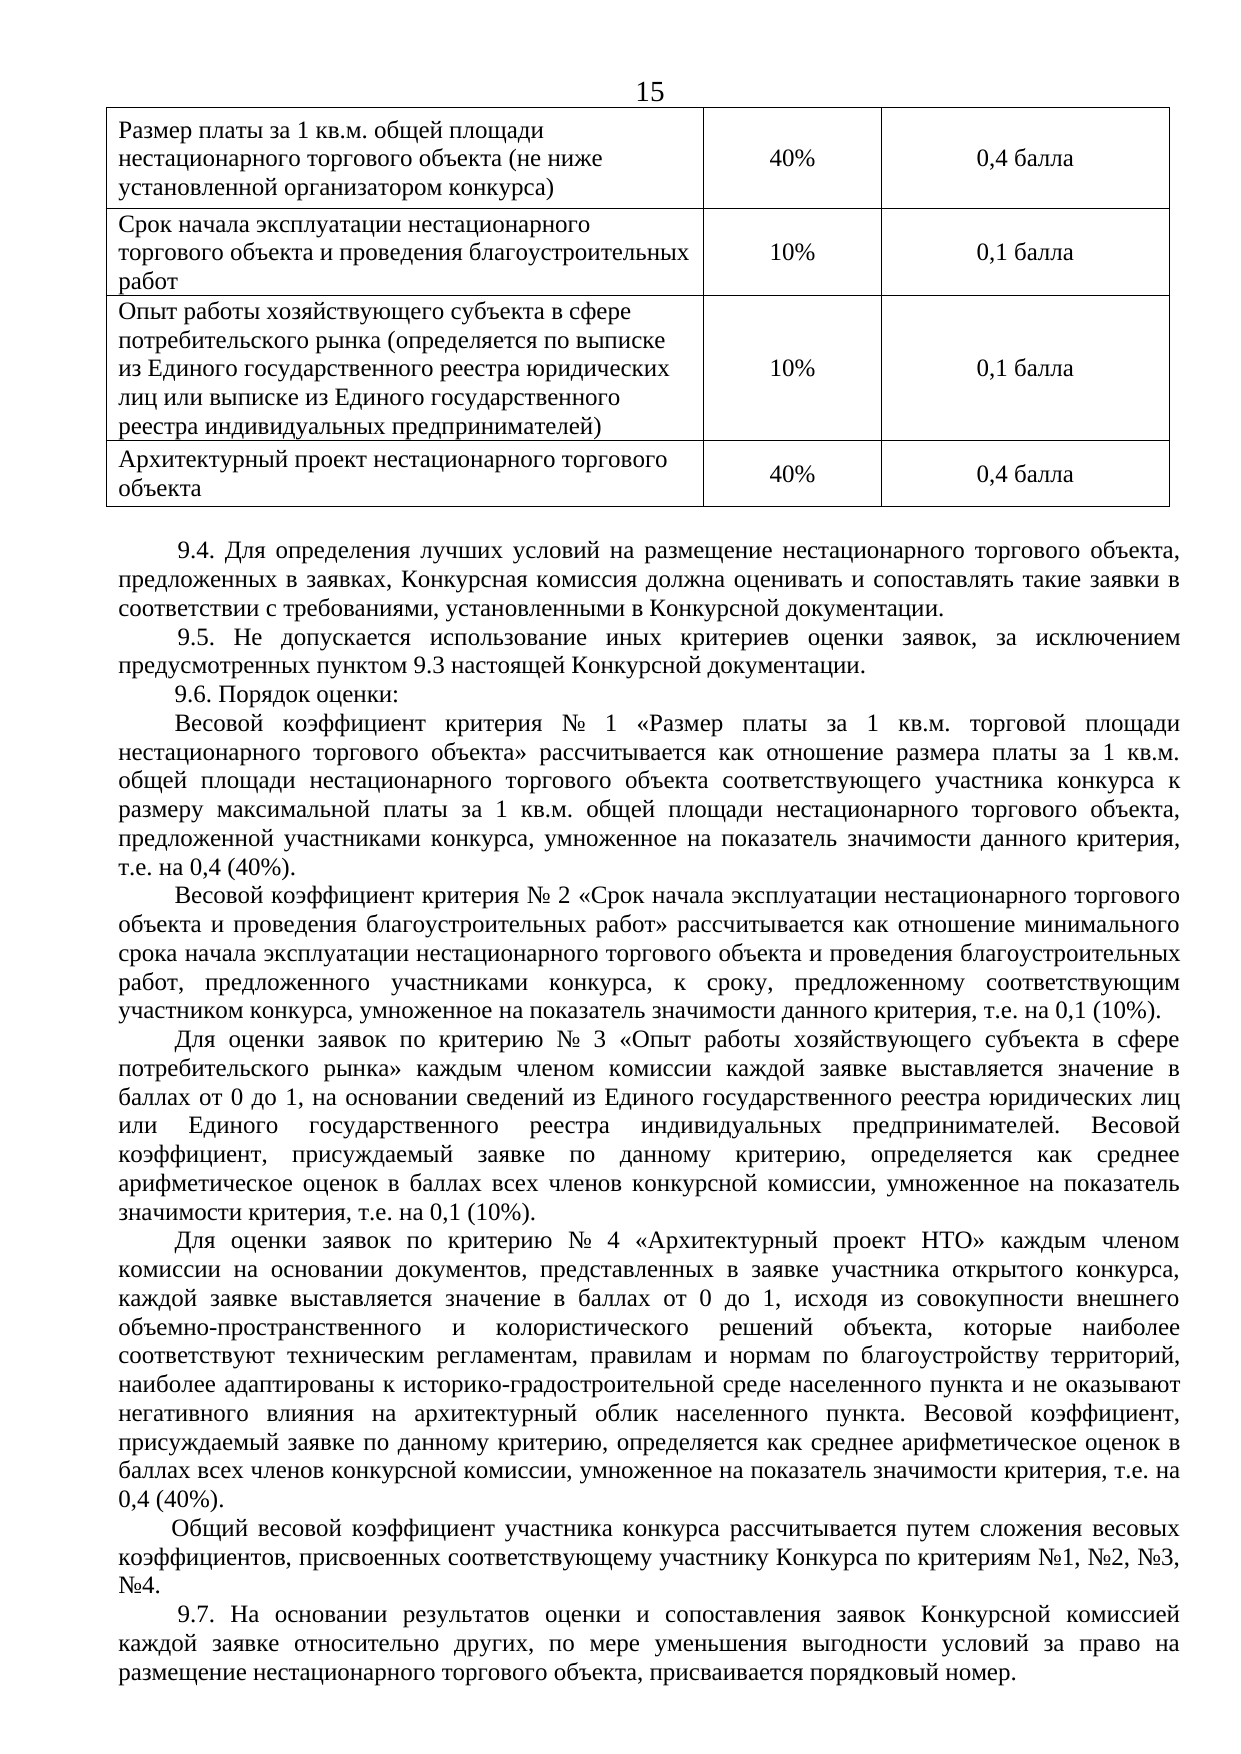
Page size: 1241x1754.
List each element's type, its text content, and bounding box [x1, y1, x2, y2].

text Для оценки заявок по критерию № 3 «Опыт работы хозяйствующего субъекта в сфере потребительского рынка» каждым членом комиссии каждой заявке выставляется значение в баллах от 0 до 1, на основании сведений из Единого государственного реестра юридических лиц или Единого государственного реестра индивидуальных предпринимателей. Весовой коэффициент, присуждаемый заявке по данному критерию, определяется как среднее арифметическое оценок в баллах всех членов конкурсной комиссии, умноженное на показатель значимости критерия, т.е. на 0,1 (10%). [118, 1024, 1181, 1225]
table_cell 10% [704, 296, 881, 440]
table_cell Размер платы за 1 кв.м. общей площади нестационарного торгового объекта (не ниже установленной организатором конкурса) [107, 108, 703, 208]
table_cell Архитектурный проект нестационарного торгового объекта [107, 441, 703, 506]
table_cell 0,1 балла [882, 209, 1169, 295]
text 9.6. Порядок оценки: [118, 679, 1181, 708]
table_cell 0,4 балла [882, 108, 1169, 208]
text Общий весовой коэффициент участника конкурса рассчитывается путем сложения весовых коэффициентов, присвоенных соответствующему участнику Конкурса по критериям №1, №2, №3, №4. [118, 1513, 1181, 1599]
text 9.5. Не допускается использование иных критериев оценки заявок, за исключением предусмотренных пунктом 9.3 настоящей Конкурсной документации. [118, 622, 1181, 679]
text Для оценки заявок по критерию № 4 «Архитектурный проект НТО» каждым членом комиссии на основании документов, представленных в заявке участника открытого конкурса, каждой заявке выставляется значение в баллах от 0 до 1, исходя из совокупности внешнего объемно-пространственного и колористического решений объекта, которые наиболее соответствуют техническим регламентам, правилам и нормам по благоустройству территорий, наиболее адаптированы к историко-градостроительной среде населенного пункта и не оказывают негативного влияния на архитектурный облик населенного пункта. Весовой коэффициент, присуждаемый заявке по данному критерию, определяется как среднее арифметическое оценок в баллах всех членов конкурсной комиссии, умноженное на показатель значимости критерия, т.е. на 0,4 (40%). [118, 1225, 1181, 1513]
text 9.4. Для определения лучших условий на размещение нестационарного торгового объекта, предложенных в заявках, Конкурсная комиссия должна оценивать и сопоставлять такие заявки в соответствии с требованиями, установленными в Конкурсной документации. [118, 535, 1181, 622]
table_cell 40% [704, 108, 881, 208]
table_cell 10% [704, 209, 881, 295]
table_cell Срок начала эксплуатации нестационарного торгового объекта и проведения благоустроительных работ [107, 209, 703, 295]
text Весовой коэффициент критерия № 1 «Размер платы за 1 кв.м. торговой площади нестационарного торгового объекта» рассчитывается как отношение размера платы за 1 кв.м. общей площади нестационарного торгового объекта соответствующего участника конкурса к размеру максимальной платы за 1 кв.м. общей площади нестационарного торгового объекта, предложенной участниками конкурса, умноженное на показатель значимости данного критерия, т.е. на 0,4 (40%). [118, 708, 1181, 880]
table_cell 0,4 балла [882, 441, 1169, 506]
table_cell Опыт работы хозяйствующего субъекта в сфере потребительского рынка (определяется по выписке из Единого государственного реестра юридических лиц или выписке из Единого государственного реестра индивидуальных предпринимателей) [107, 296, 703, 440]
table_cell 40% [704, 441, 881, 506]
text 9.7. На основании результатов оценки и сопоставления заявок Конкурсной комиссией каждой заявке относительно других, по мере уменьшения выгодности условий за право на размещение нестационарного торгового объекта, присваивается порядковый номер. [118, 1599, 1181, 1685]
text Весовой коэффициент критерия № 2 «Срок начала эксплуатации нестационарного торгового объекта и проведения благоустроительных работ» рассчитывается как отношение минимального срока начала эксплуатации нестационарного торгового объекта и проведения благоустроительных работ, предложенного участниками конкурса, к сроку, предложенному соответствующим участником конкурса, умноженное на показатель значимости данного критерия, т.е. на 0,1 (10%). [118, 880, 1181, 1024]
table_cell 0,1 балла [882, 296, 1169, 440]
